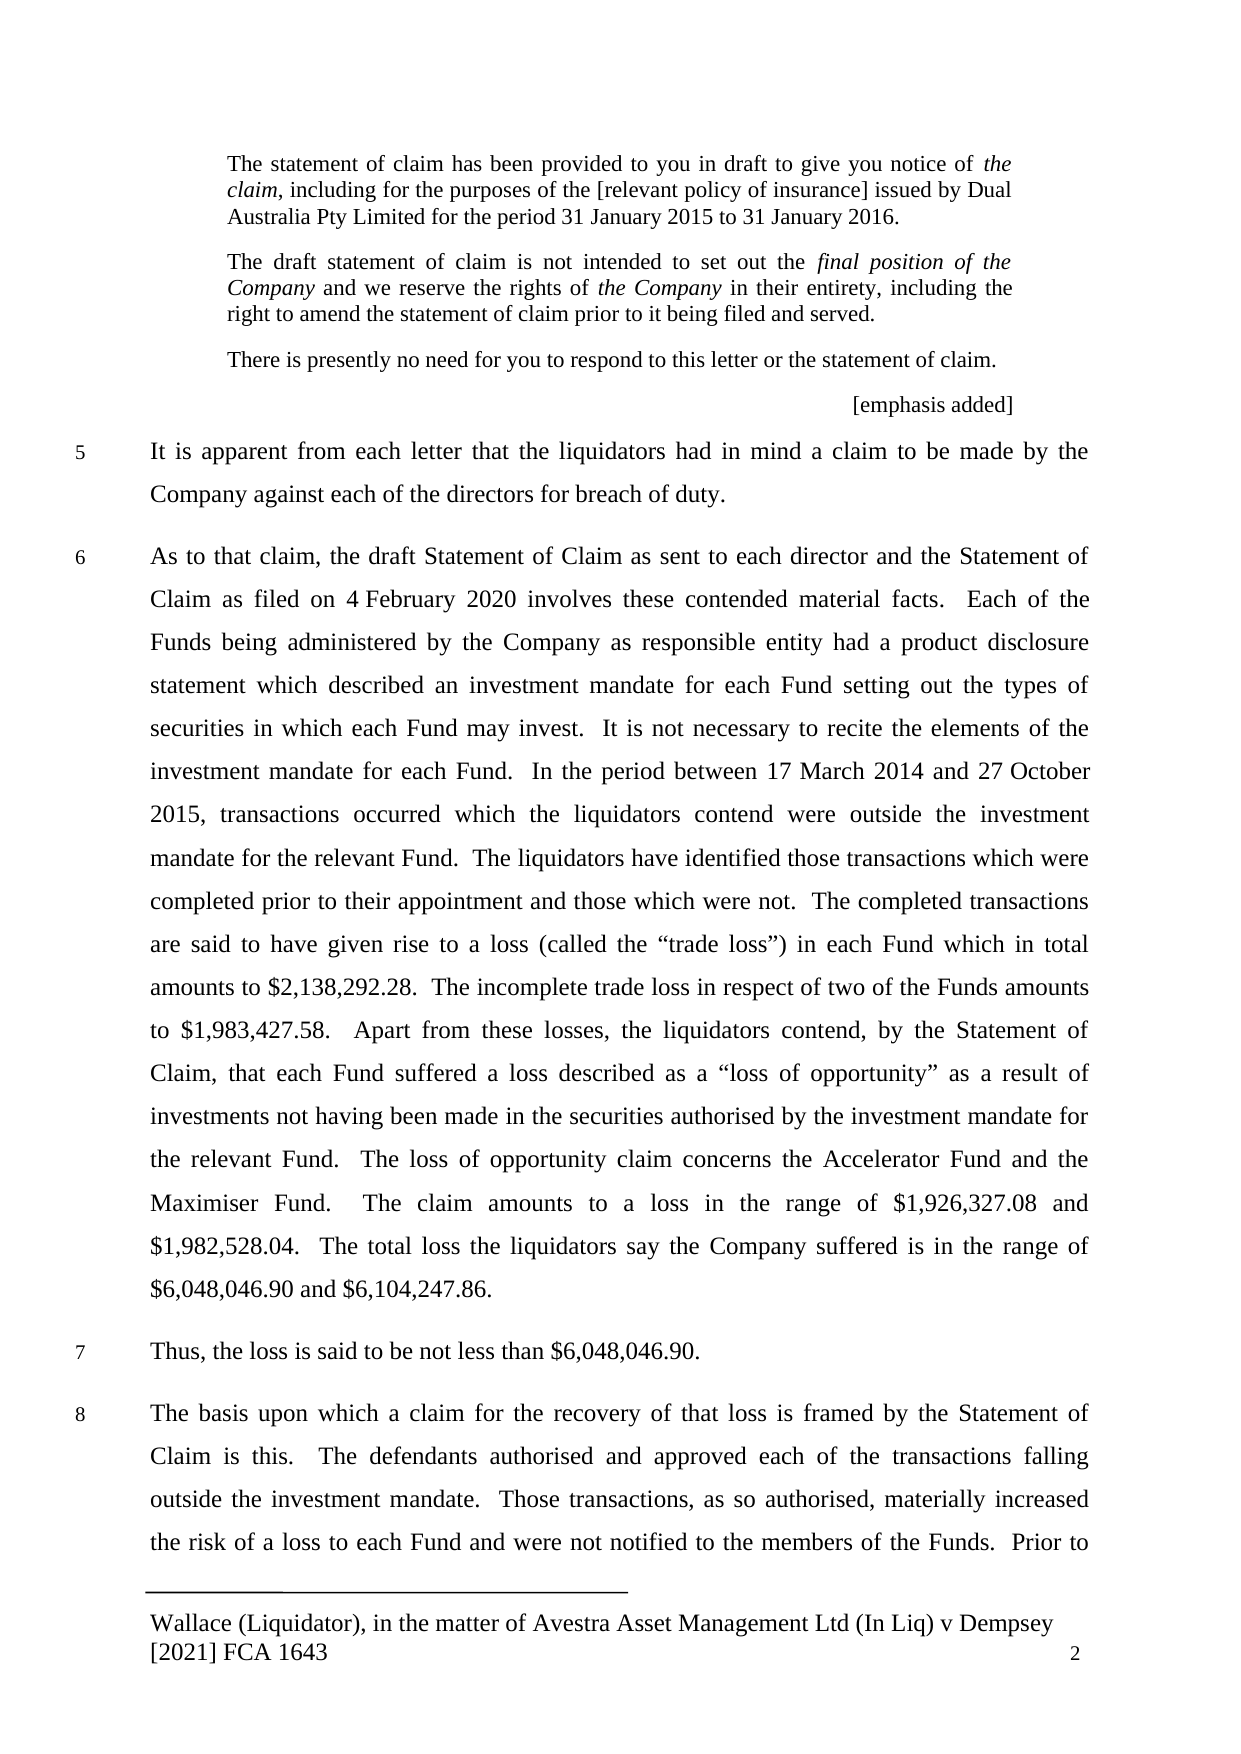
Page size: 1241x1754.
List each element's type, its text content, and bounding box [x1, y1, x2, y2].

text It is apparent from each letter that the liquidators had in mind a claim to be made by the Company against each of the directors for breach of duty. [75, 436, 1090, 508]
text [75, 1398, 1090, 1556]
text [emphasis added] [227, 391, 1013, 417]
text The statement of claim has been provided to you in draft to give you notice of the claim, including for the purposes of the [relevant policy of insurance] issued by Dual Australia Pty Limited for the period 31 January 2015 to 31 January 2016. [227, 150, 1013, 229]
text There is presently no need for you to respond to this letter or the statement of claim. [227, 346, 1013, 372]
text The draft statement of claim is not intended to set out the final position of the Company and we reserve the rights of the Company in their entirety, including the right to amend the statement of claim prior to it being filed and served. [227, 248, 1013, 327]
text Thus, the loss is said to be not less than $6,048,046.90. [75, 1336, 1090, 1364]
text As to that claim, the draft Statement of Claim as sent to each director and the Statement of Claim as filed on 4 February 2020 involves these contended material facts. Each of the Funds being administered by the Company as responsible entity had a product disclosure statement which described an investment mandate for each Fund setting out the types of securities in which each Fund may invest. It is not necessary to recite the elements of the investment mandate for each Fund. In the period between 17 March 2014 and 27 October 2015, transactions occurred which the liquidators contend were outside the investment mandate for the relevant Fund. The liquidators have identified those transactions which were completed prior to their appointment and those which were not. The completed transactions are said to have given rise to a loss (called the “trade loss”) in each Fund which in total amounts to $2,138,292.28. The incomplete trade loss in respect of two of the Funds amounts to $1,983,427.58. Apart from these losses, the liquidators contend, by the Statement of Claim, that each Fund suffered a loss described as a “loss of opportunity” as a result of investments not having been made in the securities authorised by the investment mandate for the relevant Fund. The loss of opportunity claim concerns the Accelerator Fund and the Maximiser Fund. The claim amounts to a loss in the range of $1,926,327.08 and $1,982,528.04. The total loss the liquidators say the Company suffered is in the range of $6,048,046.90 and $6,104,247.86. [75, 541, 1090, 1303]
